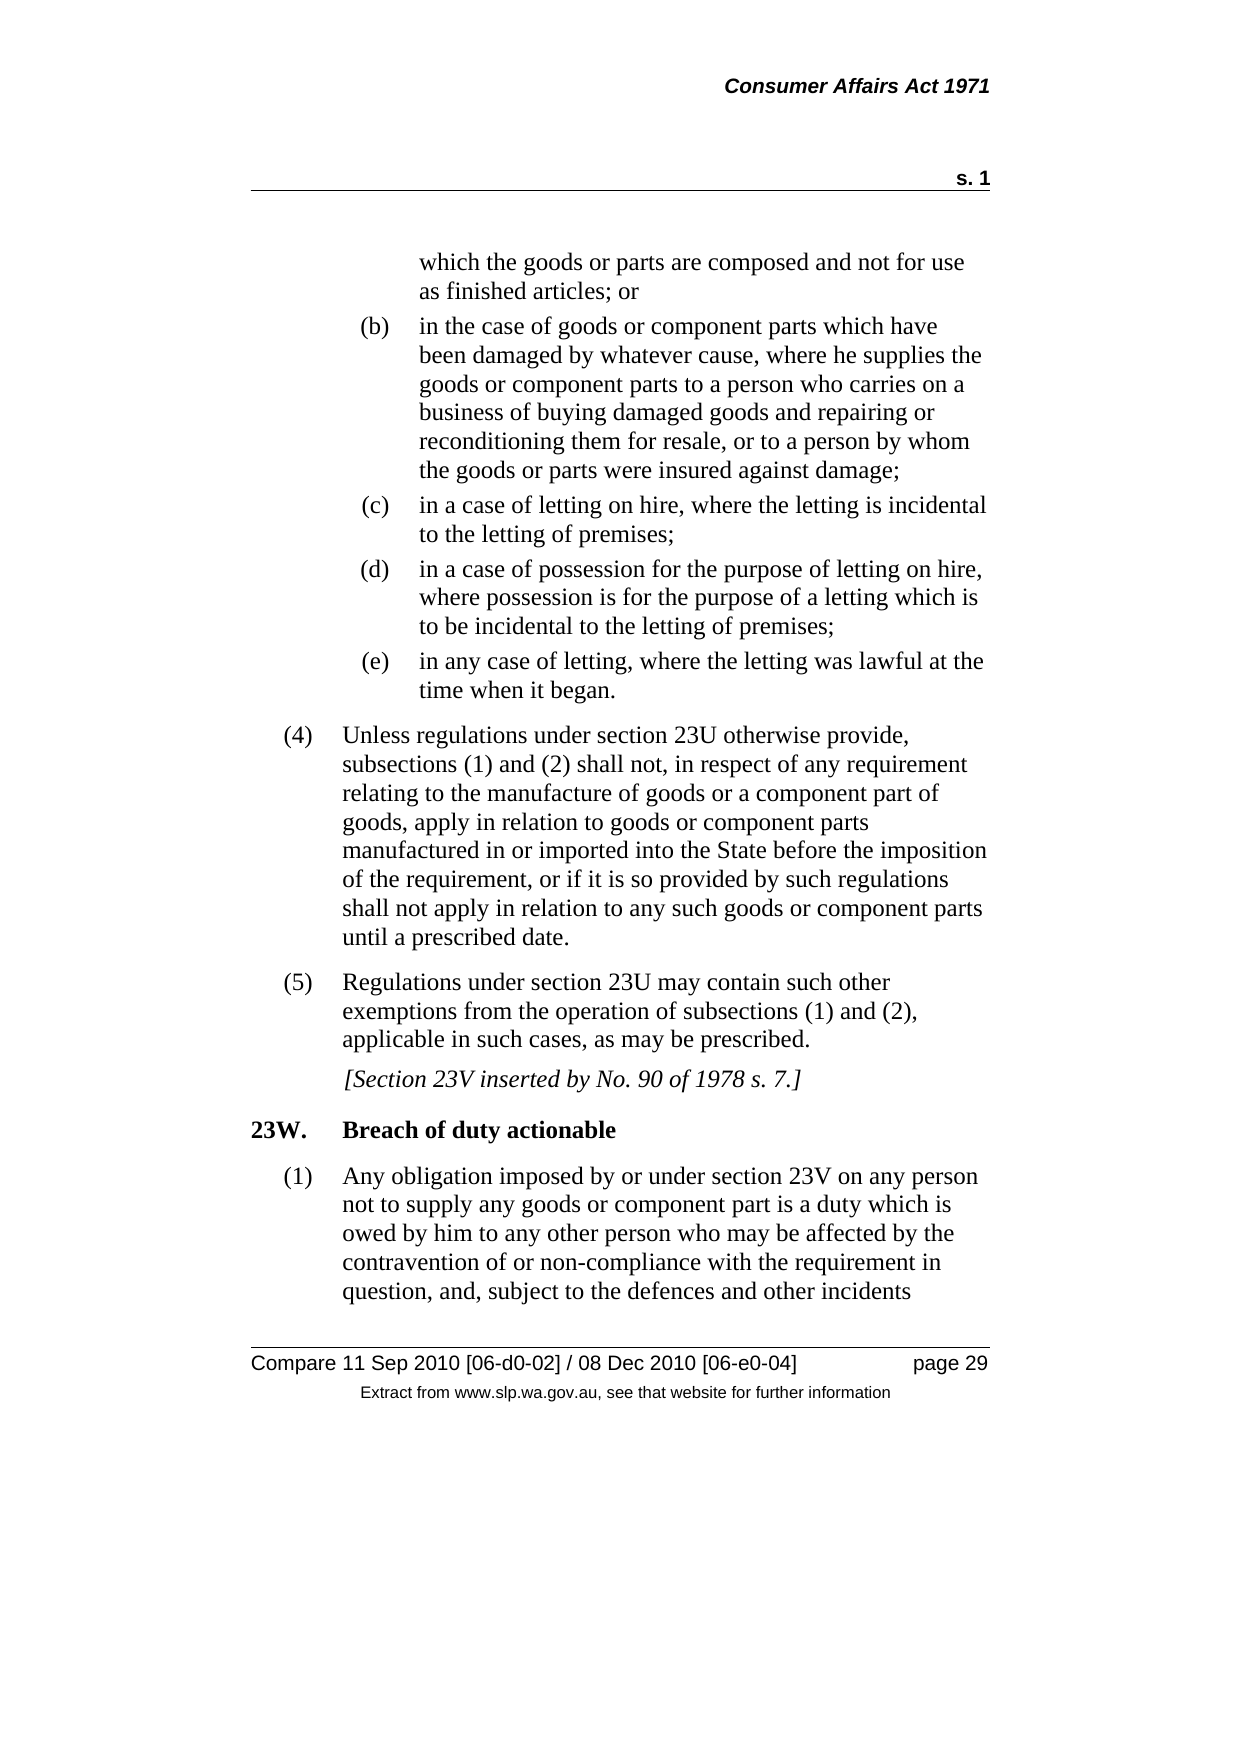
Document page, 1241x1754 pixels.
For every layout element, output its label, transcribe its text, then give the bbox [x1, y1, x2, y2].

text [Section 23V inserted by No. 90 of 1978 s. 7.] [251, 1064, 990, 1092]
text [251, 1161, 990, 1304]
text (b) in the case of goods or component parts which have been damaged by whatever cause, where he supplies the goods or component parts to a person who carries on a business of buying damaged goods and repairing or reconditioning them for resale, or to a person by whom the goods or parts were insured against damage; [251, 311, 990, 484]
text (4) Unless regulations under section 23U otherwise provide, subsections (1) and (2) shall not, in respect of any requirement relating to the manufacture of goods or a component part of goods, apply in relation to goods or component parts manufactured in or imported into the State before the imposition of the requirement, or if it is so provided by such regulations shall not apply in relation to any such goods or component parts until a prescribed date. [251, 720, 990, 950]
subtitle 23W. Breach of duty actionable [251, 1115, 990, 1144]
text (c) in a case of letting on hire, where the letting is incidental to the letting of premises; [251, 490, 990, 547]
text (5) Regulations under section 23U may contain such other exemptions from the operation of subsections (1) and (2), applicable in such cases, as may be prescribed. [251, 967, 990, 1053]
text (e) in any case of letting, where the letting was lawful at the time when it began. [251, 646, 990, 704]
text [251, 247, 990, 305]
text (d) in a case of possession for the purpose of letting on hire, where possession is for the purpose of a letting which is to be incidental to the letting of premises; [251, 554, 990, 640]
